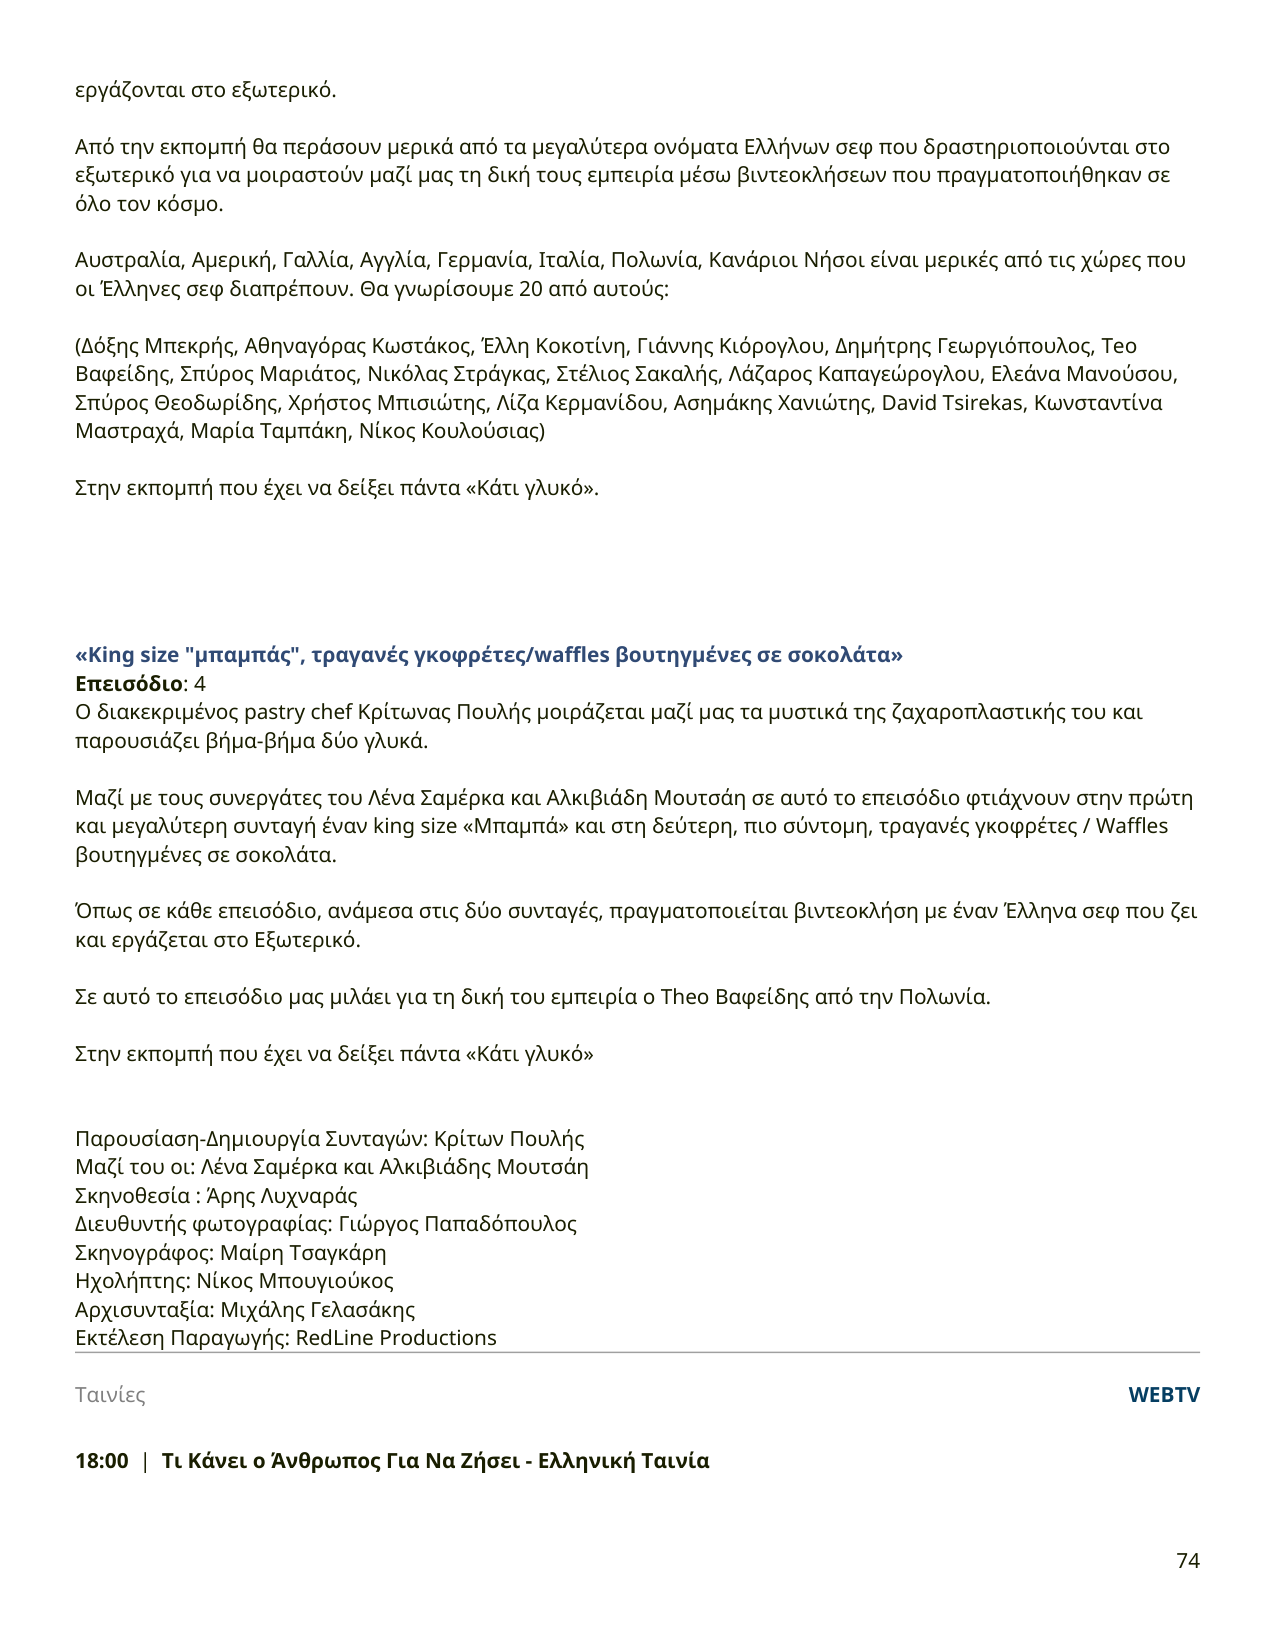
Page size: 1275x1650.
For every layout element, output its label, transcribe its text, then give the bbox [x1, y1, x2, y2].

table_header Ταινίες [75, 1380, 637, 1409]
text «King size "μπαμπάς", τραγανές γκοφρέτες/waffles βουτηγμένες σε σοκολάτα» Eπεισόδιο: 4 [75, 584, 1200, 697]
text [75, 1409, 1200, 1503]
text Παρουσίαση-Δημιουργία Συνταγών: Κρίτων Πουλής Μαζί του οι: Λένα Σαμέρκα και Αλκιβιάδης Μουτσάη Σκηνοθεσία : Άρης Λυχναράς Διευθυντής φωτογραφίας: Γιώργος Παπαδόπουλος Σκηνογράφος: Μαίρη Τσαγκάρη Ηχολήπτης: Νίκος Μπουγιούκος Αρχισυνταξία: Μιχάλης Γελασάκης Εκτέλεση Παραγωγής: RedLine Productions [75, 1067, 1200, 1351]
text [75, 75, 1200, 559]
text Ο διακεκριμένος pastry chef Κρίτωνας Πουλής μοιράζεται μαζί μας τα μυστικά της ζαχαροπλαστικής του και παρουσιάζει βήμα-βήμα δύο γλυκά. Μαζί με τους συνεργάτες του Λένα Σαμέρκα και Αλκιβιάδη Μουτσάη σε αυτό το επεισόδιο φτιάχνουν στην πρώτη και μεγαλύτερη συνταγή έναν king size «Μπαμπά» και στη δεύτερη, πιο σύντομη, τραγανές γκοφρέτες / Waffles βουτηγμένες σε σοκολάτα. Όπως σε κάθε επεισόδιο, ανάμεσα στις δύο συνταγές, πραγματοποιείται βιντεοκλήση με έναν Έλληνα σεφ που ζει και εργάζεται στο Εξωτερικό. Σε αυτό το επεισόδιο μας μιλάει για τη δική του εμπειρία ο Theo Βαφείδης από την Πολωνία. Στην εκπομπή που έχει να δείξει πάντα «Κάτι γλυκό» [75, 697, 1200, 1067]
table_header WEBTV [638, 1380, 1200, 1409]
